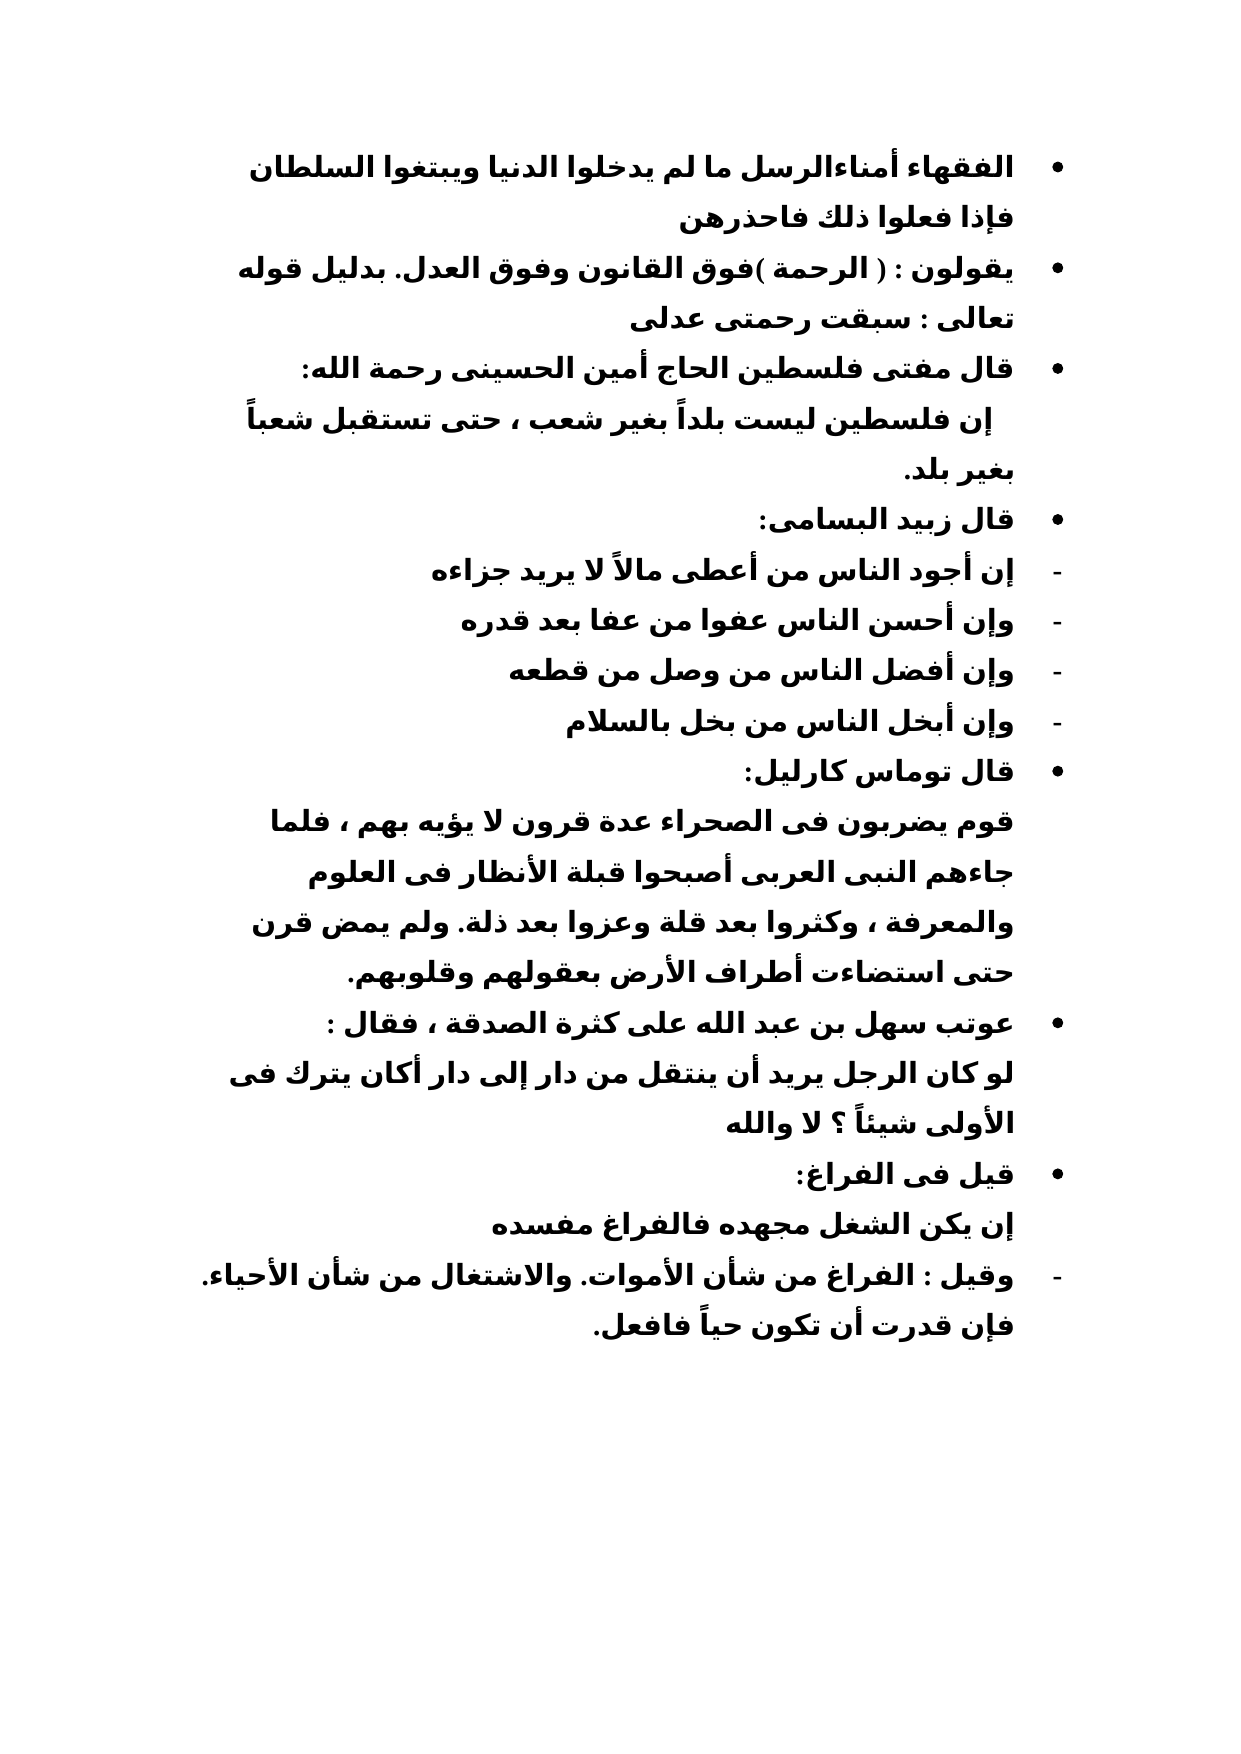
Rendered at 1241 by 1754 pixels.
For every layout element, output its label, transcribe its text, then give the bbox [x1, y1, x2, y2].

list قال مفتى فلسطين الحاج أمين الحسينى رحمة الله: [187, 351, 1053, 385]
list وإن أبخل الناس من بخل بالسلام [187, 704, 1053, 737]
list قيل فى الفراغ: [187, 1157, 1053, 1191]
text إن يكن الشغل مجهده فالفراغ مفسده [187, 1207, 1015, 1241]
text لو كان الرجل يريد أن ينتقل من دار إلى دار أكان يترك فى الأولى شيئاً ؟ لا والله [187, 1056, 1015, 1140]
list وإن أفضل الناس من وصل من قطعه [187, 653, 1053, 687]
text إن فلسطين ليست بلداً بغير شعب ، حتى تستقبل شعباً بغير بلد. [187, 402, 1015, 486]
list الفقهاء أمناءالرسل ما لم يدخلوا الدنيا ويبتغوا السلطان فإذا فعلوا ذلك فاحذرهن [187, 150, 1053, 234]
text قوم يضربون فى الصحراء عدة قرون لا يؤيه بهم ، فلما جاءهم النبى العربى أصبحوا قبلة الأنظار فى العلوم والمعرفة ، وكثروا بعد قلة وعزوا بعد ذلة. ولم يمض قرن حتى استضاءت أطراف الأرض بعقولهم وقلوبهم. [187, 804, 1015, 989]
list وقيل : الفراغ من شأن الأموات. والاشتغال من شأن الأحياء. فإن قدرت أن تكون حياً فافعل. [187, 1258, 1053, 1341]
list إن أجود الناس من أعطى مالاً لا يريد جزاءه [187, 553, 1053, 586]
list قال توماس كارليل: [187, 754, 1053, 788]
list عوتب سهل بن عبد الله على كثرة الصدقة ، فقال : [187, 1006, 1053, 1039]
list يقولون : ( الرحمة )فوق القانون وفوق العدل. بدليل قوله تعالى : سبقت رحمتى عدلى [187, 251, 1053, 335]
list قال زبيد البسامى: [187, 502, 1053, 536]
list وإن أحسن الناس عفوا من عفا بعد قدره [187, 603, 1053, 637]
